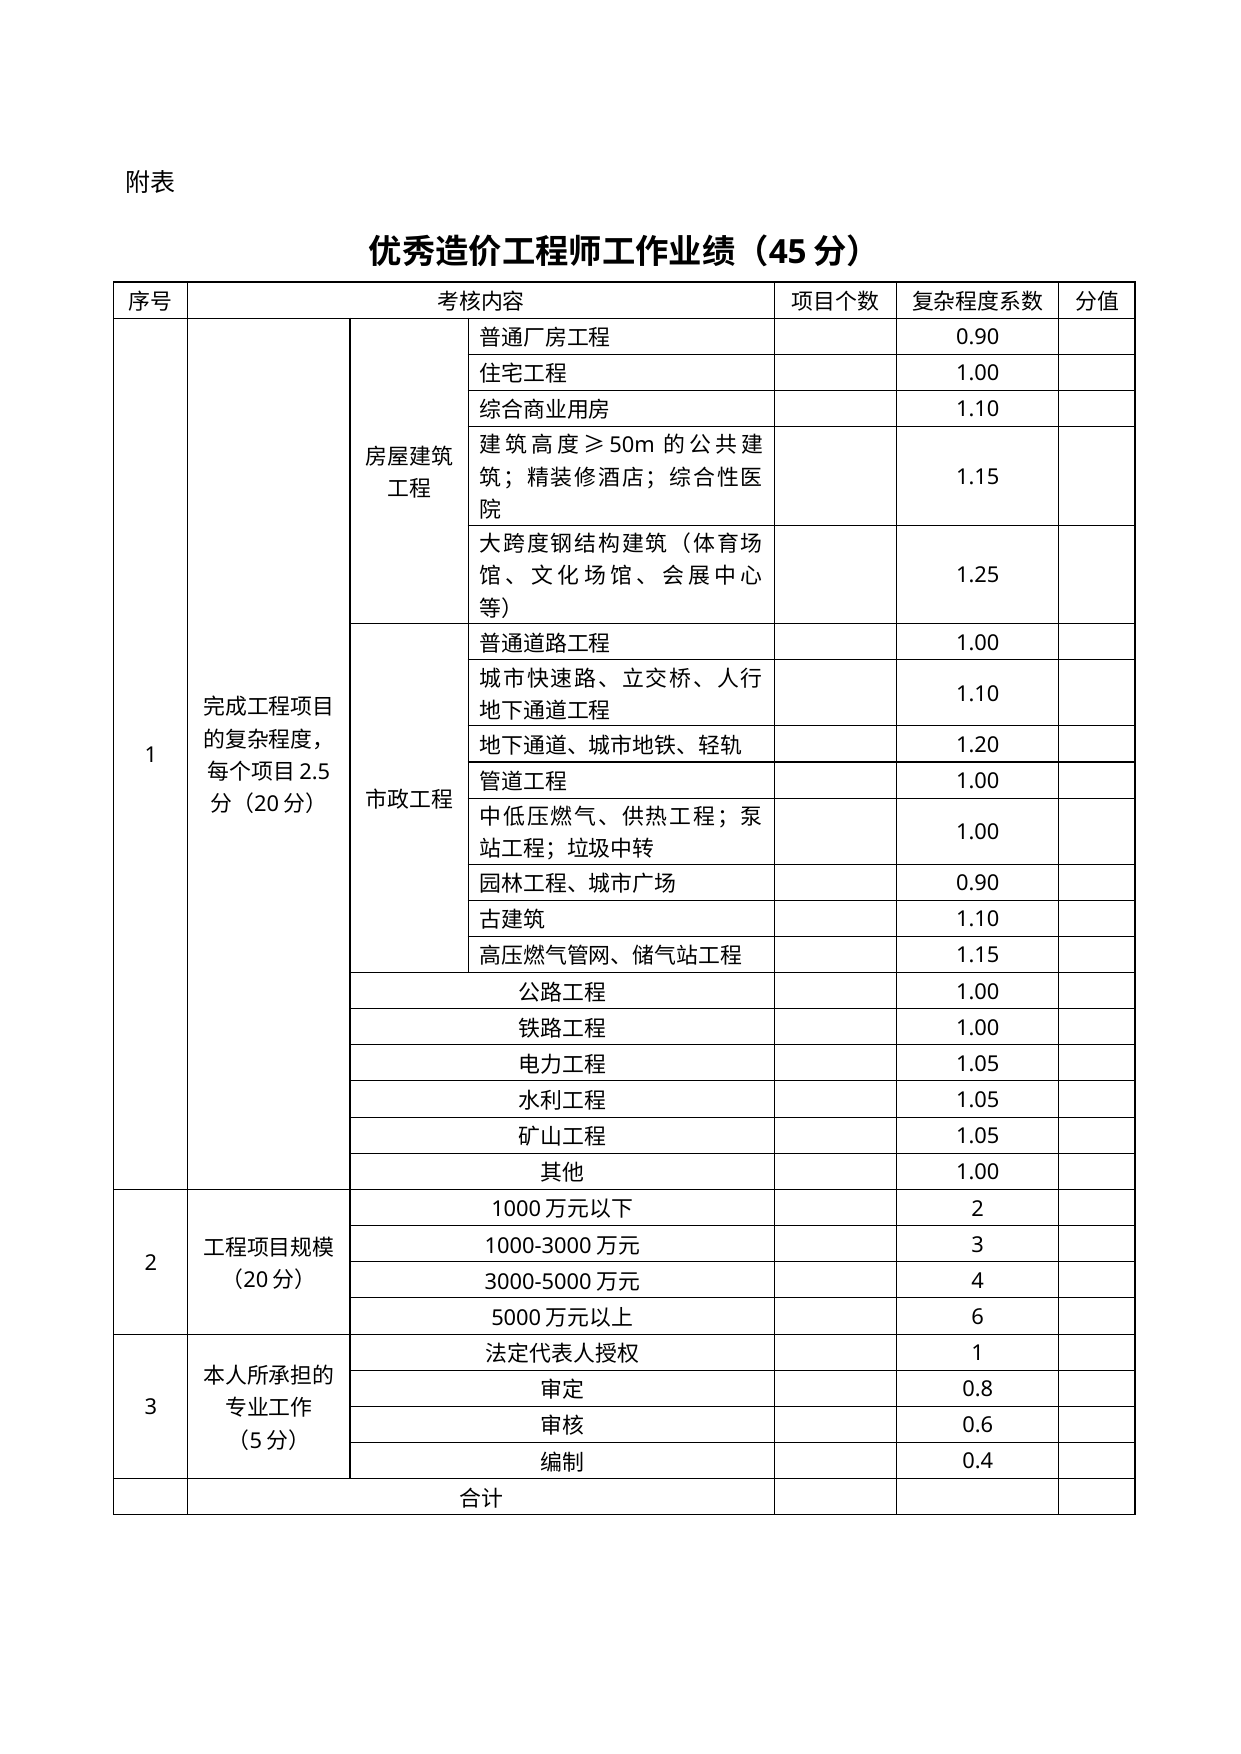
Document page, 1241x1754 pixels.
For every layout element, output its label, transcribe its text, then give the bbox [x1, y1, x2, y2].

table_cell 1 [114, 319, 187, 1189]
table_cell [775, 1118, 896, 1153]
table_cell [775, 1262, 896, 1297]
table_cell 1.00 [897, 624, 1058, 659]
table_cell [1059, 865, 1134, 900]
table_cell [1059, 901, 1134, 936]
table_cell 序号 [114, 283, 187, 317]
table_cell 1.10 [897, 660, 1058, 725]
table_cell [775, 865, 896, 900]
table_cell 铁路工程 [351, 1009, 774, 1044]
table_cell [1059, 1190, 1134, 1225]
table_cell [775, 973, 896, 1008]
table_cell 1.00 [897, 973, 1058, 1008]
table_cell [1059, 1262, 1134, 1297]
table_cell 3 [114, 1335, 187, 1478]
table_cell 普通厂房工程 [469, 319, 774, 354]
table_cell 1 [897, 1335, 1058, 1369]
table_cell [1059, 1226, 1134, 1261]
table_cell 5000万元以上 [351, 1298, 774, 1333]
table_cell [775, 1298, 896, 1333]
table_cell [775, 763, 896, 797]
table_cell 管道工程 [469, 763, 774, 797]
table_cell [114, 1479, 187, 1514]
table_cell [775, 1190, 896, 1225]
table_cell 城市快速路、立交桥、人行地下通道工程 [469, 660, 774, 725]
table_cell 1.10 [897, 901, 1058, 936]
table_cell 分值 [1059, 283, 1134, 317]
table_cell 1000-3000万元 [351, 1226, 774, 1261]
table_cell [775, 624, 896, 659]
table_cell 1.00 [897, 1009, 1058, 1044]
table_cell 住宅工程 [469, 355, 774, 390]
table_cell [1059, 1298, 1134, 1333]
table_cell [775, 1371, 896, 1406]
table_cell 编制 [351, 1443, 774, 1478]
table_cell 地下通道、城市地铁、轻轨 [469, 726, 774, 761]
table_cell [775, 660, 896, 725]
table_cell [1059, 526, 1134, 623]
table_cell [1059, 1154, 1134, 1189]
table_cell [1059, 799, 1134, 863]
table_cell [775, 1154, 896, 1189]
table_cell 合计 [188, 1479, 774, 1514]
table_cell 1.20 [897, 726, 1058, 761]
table_cell [1059, 1335, 1134, 1369]
table_cell [775, 1407, 896, 1442]
table_cell 工程项目规模 （20分） [188, 1190, 349, 1333]
table_cell 1000万元以下 [351, 1190, 774, 1225]
table_cell [1059, 763, 1134, 797]
table_cell 市政工程 [351, 624, 468, 972]
table_cell [775, 427, 896, 524]
table_cell 审定 [351, 1371, 774, 1406]
table_cell [775, 526, 896, 623]
table_cell 矿山工程 [351, 1118, 774, 1153]
table_cell [1059, 1081, 1134, 1117]
table_cell [775, 901, 896, 936]
table_cell 0.90 [897, 319, 1058, 354]
table_cell [775, 1226, 896, 1261]
table_cell 0.4 [897, 1443, 1058, 1478]
table_cell [1059, 427, 1134, 524]
table_cell 1.05 [897, 1118, 1058, 1153]
table_cell 审核 [351, 1407, 774, 1442]
table_cell [1059, 937, 1134, 972]
table_cell 1.15 [897, 427, 1058, 524]
table_cell 法定代表人授权 [351, 1335, 774, 1369]
table_cell 1.10 [897, 391, 1058, 426]
table_cell 6 [897, 1298, 1058, 1333]
table_cell 本人所承担的专业工作 （5分） [188, 1335, 349, 1478]
table_cell 水利工程 [351, 1081, 774, 1117]
table_cell 公路工程 [351, 973, 774, 1008]
table_cell 1.00 [897, 355, 1058, 390]
table_cell 普通道路工程 [469, 624, 774, 659]
table_cell [1059, 973, 1134, 1008]
table_cell 建筑高度≥50m的公共建筑；精装修酒店；综合性医院 [469, 427, 774, 524]
table_cell [775, 1009, 896, 1044]
table_cell 0.8 [897, 1371, 1058, 1406]
table_cell 复杂程度系数 [897, 283, 1058, 317]
table_cell [1059, 624, 1134, 659]
table_cell 完成工程项目的复杂程度，每个项目2.5分（20分） [188, 319, 349, 1189]
table_cell 3 [897, 1226, 1058, 1261]
table_cell 4 [897, 1262, 1058, 1297]
table_cell 中低压燃气、供热工程；泵站工程；垃圾中转 [469, 799, 774, 863]
table_cell 0.90 [897, 865, 1058, 900]
table_cell [775, 1335, 896, 1369]
table_cell 2 [897, 1190, 1058, 1225]
table_cell [1059, 1118, 1134, 1153]
table_cell [1059, 1045, 1134, 1080]
table_cell [775, 937, 896, 972]
table_cell [1059, 355, 1134, 390]
table_cell 2 [114, 1190, 187, 1333]
table_cell 1.00 [897, 1154, 1058, 1189]
table_cell 高压燃气管网、储气站工程 [469, 937, 774, 972]
table_cell 大跨度钢结构建筑（体育场馆、文化场馆、会展中心等） [469, 526, 774, 623]
table_cell [775, 1081, 896, 1117]
table_cell [775, 1045, 896, 1080]
table_cell [775, 1443, 896, 1478]
table_cell [1059, 1371, 1134, 1406]
table_cell 园林工程、城市广场 [469, 865, 774, 900]
table_cell 1.05 [897, 1081, 1058, 1117]
table_cell [775, 1479, 896, 1514]
table_cell [775, 355, 896, 390]
table_cell 项目个数 [775, 283, 896, 317]
table_cell 房屋建筑工程 [351, 319, 468, 623]
table_cell 0.6 [897, 1407, 1058, 1442]
table_cell 综合商业用房 [469, 391, 774, 426]
table_cell [1059, 391, 1134, 426]
table_cell 1.05 [897, 1045, 1058, 1080]
table_cell 1.00 [897, 763, 1058, 797]
table_cell [1059, 726, 1134, 761]
table_cell [775, 391, 896, 426]
table_cell [1059, 1443, 1134, 1478]
table_cell 3000-5000万元 [351, 1262, 774, 1297]
table_cell [897, 1479, 1058, 1514]
table_cell [775, 799, 896, 863]
table_cell 电力工程 [351, 1045, 774, 1080]
table_cell 古建筑 [469, 901, 774, 936]
table_cell [775, 319, 896, 354]
table_cell [775, 726, 896, 761]
table_cell [1059, 1009, 1134, 1044]
table_cell 1.00 [897, 799, 1058, 863]
table_cell 其他 [351, 1154, 774, 1189]
table_cell [1059, 319, 1134, 354]
table_cell 1.25 [897, 526, 1058, 623]
table_cell [1059, 660, 1134, 725]
table_cell 考核内容 [188, 283, 774, 317]
table_header 附表 优秀造价工程师工作业绩（45分） [114, 162, 1135, 281]
table_cell 1.15 [897, 937, 1058, 972]
table_cell [1059, 1407, 1134, 1442]
table_cell [1059, 1479, 1134, 1514]
